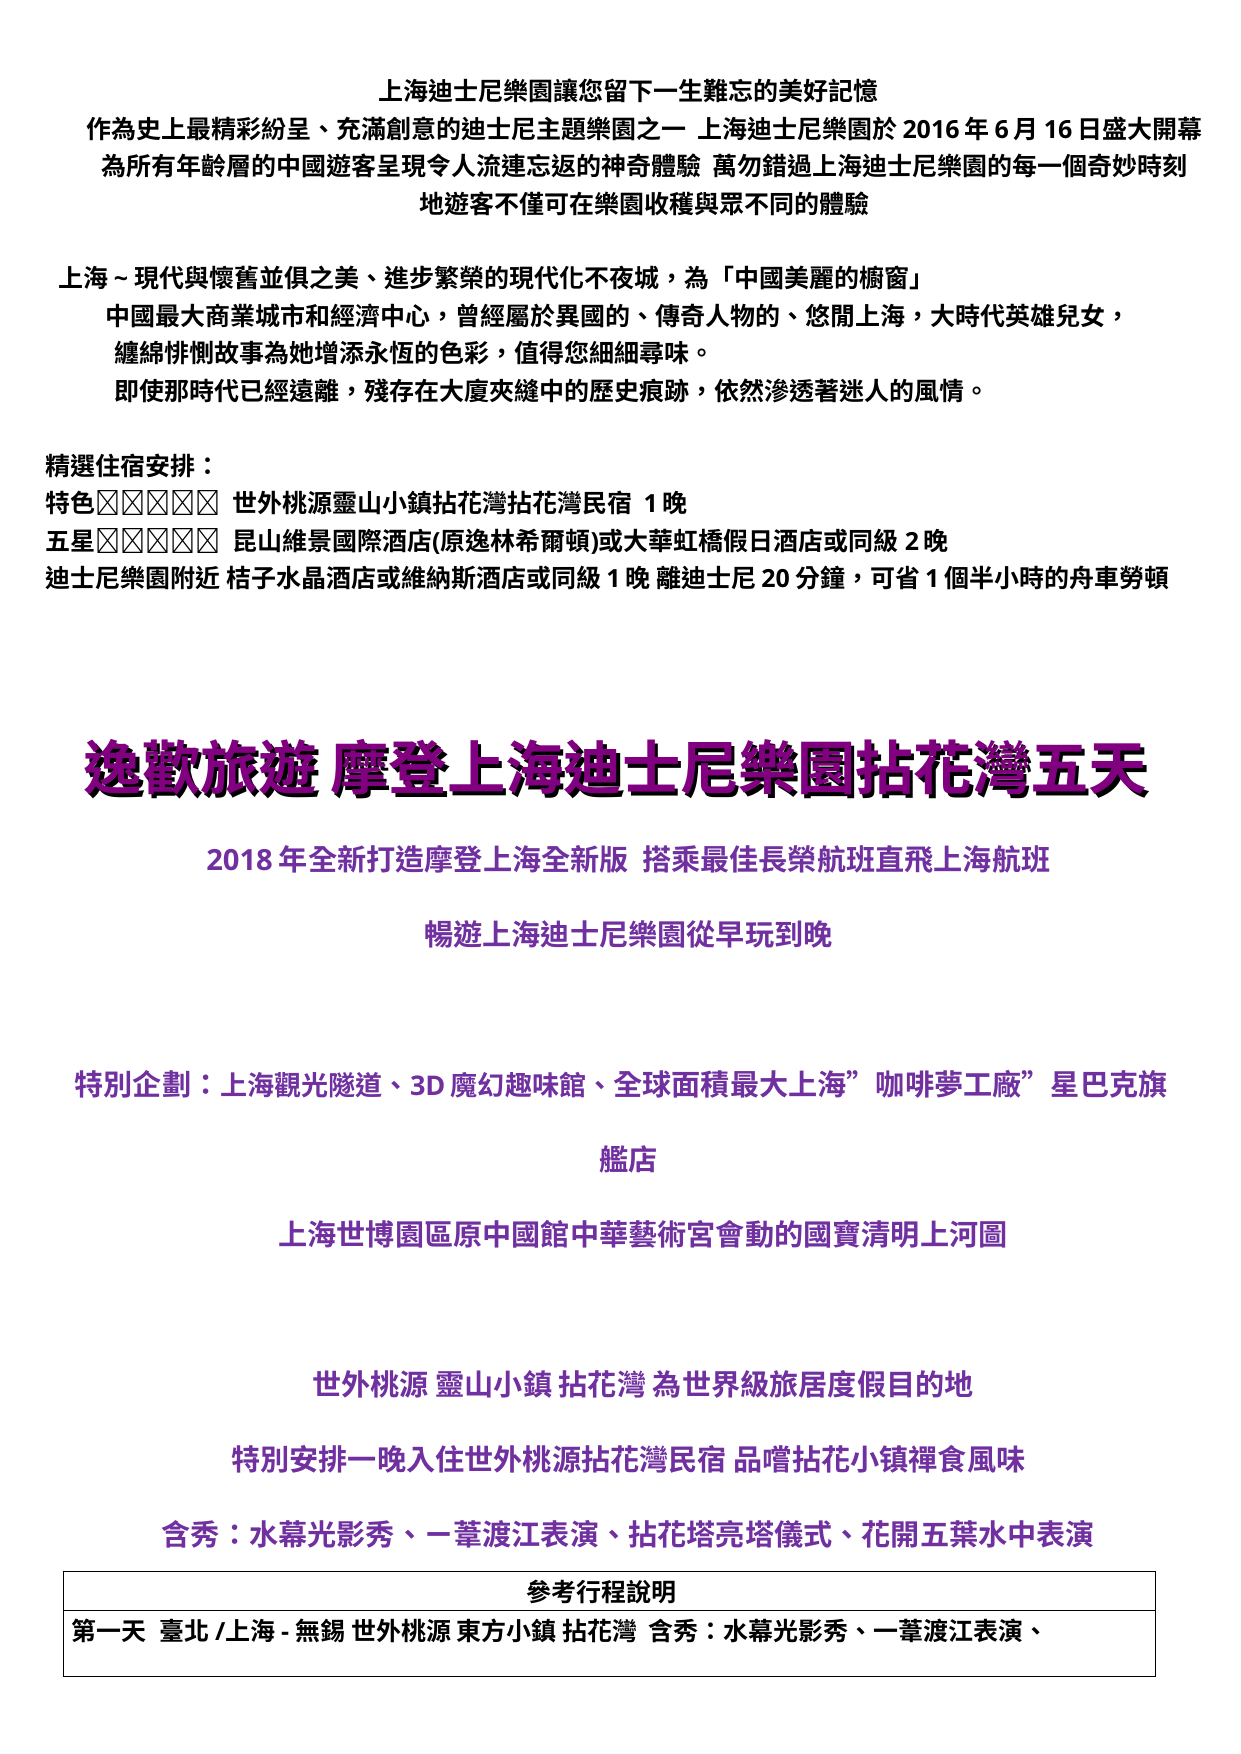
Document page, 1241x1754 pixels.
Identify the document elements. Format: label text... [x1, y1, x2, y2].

text 逸歡旅遊 摩登上海迪士尼樂園拈花灣五天 [0, 708, 1240, 821]
text 作為史上最精彩紛呈、充滿創意的迪士尼主題樂園之一 上海迪士尼樂園於2016年6月16日盛大開幕為所有年齡層的中國遊客呈現令人流連忘返的神奇體驗 萬勿錯過上海迪士尼樂園的每一個奇妙時刻 [75, 108, 1213, 183]
text 含秀：水幕光影秀、ㄧ葦渡江表演、拈花塔亮塔儀式、花開五葉水中表演 [75, 1496, 1181, 1571]
text 地遊客不僅可在樂園收穫與眾不同的體驗 [75, 183, 1213, 221]
text 精選住宿安排： [46, 446, 1181, 483]
text 2018年全新打造摩登上海全新版 搭乘最佳長榮航班直飛上海航班 [75, 821, 1181, 896]
text 特別安排一晚入住世外桃源拈花灣民宿 品嚐拈花小镇禪食風味 [75, 1421, 1181, 1496]
text 上海迪士尼樂園讓您留下一生難忘的美好記憶 [75, 71, 1181, 108]
text 暢遊上海迪士尼樂園從早玩到晚 [75, 896, 1181, 971]
text 纏綿悱惻故事為她增添永恆的色彩，值得您細細尋味。 [75, 333, 1181, 371]
text 特別企劃：上海觀光隧道、3D魔幻趣味館、全球面積最大上海”咖啡夢工廠”星巴克旗艦店 [60, 1046, 1181, 1196]
text 上海世博園區原中國館中華藝術宮會動的國寶清明上河圖 [75, 1196, 1181, 1271]
text 特色 世外桃源靈山小鎮拈花灣拈花灣民宿 1晚 [46, 483, 1181, 521]
text 五星 昆山維景國際酒店(原逸林希爾頓)或大華虹橋假日酒店或同級 2晚 [46, 521, 1181, 558]
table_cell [64, 1611, 1155, 1676]
text 迪士尼樂園附近 桔子水晶酒店或維納斯酒店或同級1晚 離迪士尼20分鐘，可省1個半小時的舟車勞頓 [46, 558, 1181, 596]
table_header 參考行程說明 [64, 1572, 1155, 1610]
text 中國最大商業城市和經濟中心，曾經屬於異國的、傳奇人物的、悠閒上海，大時代英雄兒女， [60, 296, 1181, 333]
text 世外桃源 靈山小鎮 拈花灣 為世界級旅居度假目的地 [75, 1346, 1181, 1421]
text 即使那時代已經遠離，殘存在大廈夾縫中的歷史痕跡，依然滲透著迷人的風情。 [75, 371, 1181, 408]
text 上海 ~ 現代與懷舊並俱之美、進步繁榮的現代化不夜城，為「中國美麗的櫥窗」 [46, 258, 1181, 296]
